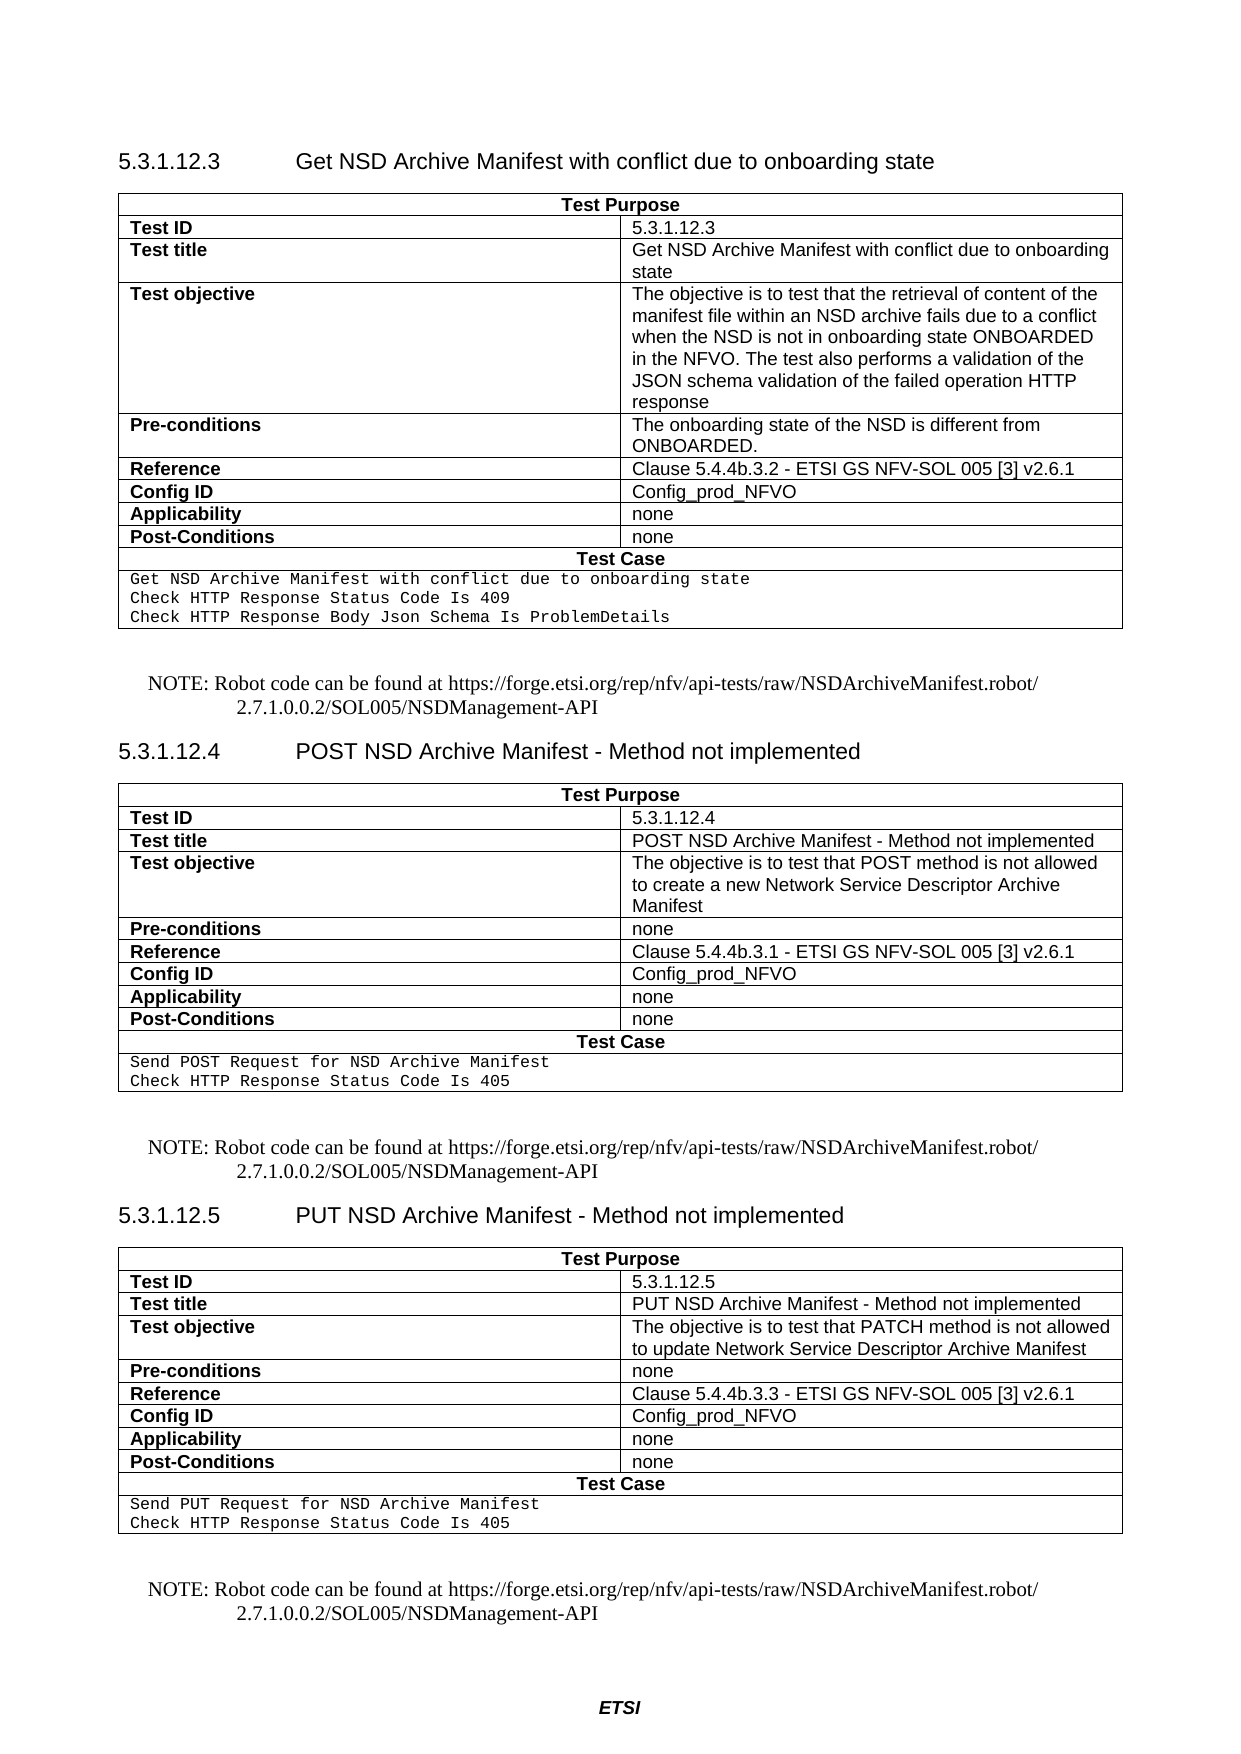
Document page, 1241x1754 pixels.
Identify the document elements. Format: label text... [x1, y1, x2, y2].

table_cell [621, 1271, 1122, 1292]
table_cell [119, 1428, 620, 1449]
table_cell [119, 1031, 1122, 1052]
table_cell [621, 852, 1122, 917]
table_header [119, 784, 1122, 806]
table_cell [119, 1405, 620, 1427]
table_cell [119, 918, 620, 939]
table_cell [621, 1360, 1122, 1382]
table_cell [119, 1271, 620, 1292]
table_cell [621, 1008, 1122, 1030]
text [148, 1577, 1122, 1625]
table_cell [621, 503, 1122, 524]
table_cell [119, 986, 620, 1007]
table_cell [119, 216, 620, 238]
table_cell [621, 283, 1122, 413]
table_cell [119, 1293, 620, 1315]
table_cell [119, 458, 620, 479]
subtitle 5.3.1.12.5 PUT NSD Archive Manifest - Method not implemented [118, 1202, 1122, 1228]
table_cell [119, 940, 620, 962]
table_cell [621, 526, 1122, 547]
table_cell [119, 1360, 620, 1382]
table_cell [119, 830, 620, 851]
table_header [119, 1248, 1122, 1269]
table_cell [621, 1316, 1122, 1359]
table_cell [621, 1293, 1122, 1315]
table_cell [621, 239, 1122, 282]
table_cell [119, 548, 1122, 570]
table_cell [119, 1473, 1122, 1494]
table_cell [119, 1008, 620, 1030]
subtitle 5.3.1.12.3 Get NSD Archive Manifest with conflict due to onboarding state [118, 148, 1122, 174]
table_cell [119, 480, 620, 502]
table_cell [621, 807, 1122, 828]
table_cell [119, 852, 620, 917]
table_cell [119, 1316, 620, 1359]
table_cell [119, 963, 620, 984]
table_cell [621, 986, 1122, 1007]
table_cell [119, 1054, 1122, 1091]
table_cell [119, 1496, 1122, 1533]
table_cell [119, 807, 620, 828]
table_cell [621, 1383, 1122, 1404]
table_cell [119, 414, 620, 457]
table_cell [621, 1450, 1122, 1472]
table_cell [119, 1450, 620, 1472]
subtitle 5.3.1.12.4 POST NSD Archive Manifest - Method not implemented [118, 738, 1122, 764]
text NOTE: Robot code can be found at https://forge.etsi.org/rep/nfv/api-tests/raw/NSDArchiveManifest.robot/2.7.1.0.0.2/SOL005/NSDManagement-API [148, 1135, 1122, 1183]
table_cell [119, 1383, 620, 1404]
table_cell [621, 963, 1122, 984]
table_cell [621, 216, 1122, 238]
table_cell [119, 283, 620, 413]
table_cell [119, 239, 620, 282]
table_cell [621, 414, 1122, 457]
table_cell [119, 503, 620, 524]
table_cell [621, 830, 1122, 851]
text NOTE: Robot code can be found at https://forge.etsi.org/rep/nfv/api-tests/raw/NSDArchiveManifest.robot/2.7.1.0.0.2/SOL005/NSDManagement-API [148, 671, 1122, 719]
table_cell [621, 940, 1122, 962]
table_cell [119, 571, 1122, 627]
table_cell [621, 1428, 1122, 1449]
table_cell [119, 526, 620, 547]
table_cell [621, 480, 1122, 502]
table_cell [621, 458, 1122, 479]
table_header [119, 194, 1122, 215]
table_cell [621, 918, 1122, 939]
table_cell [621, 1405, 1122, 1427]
